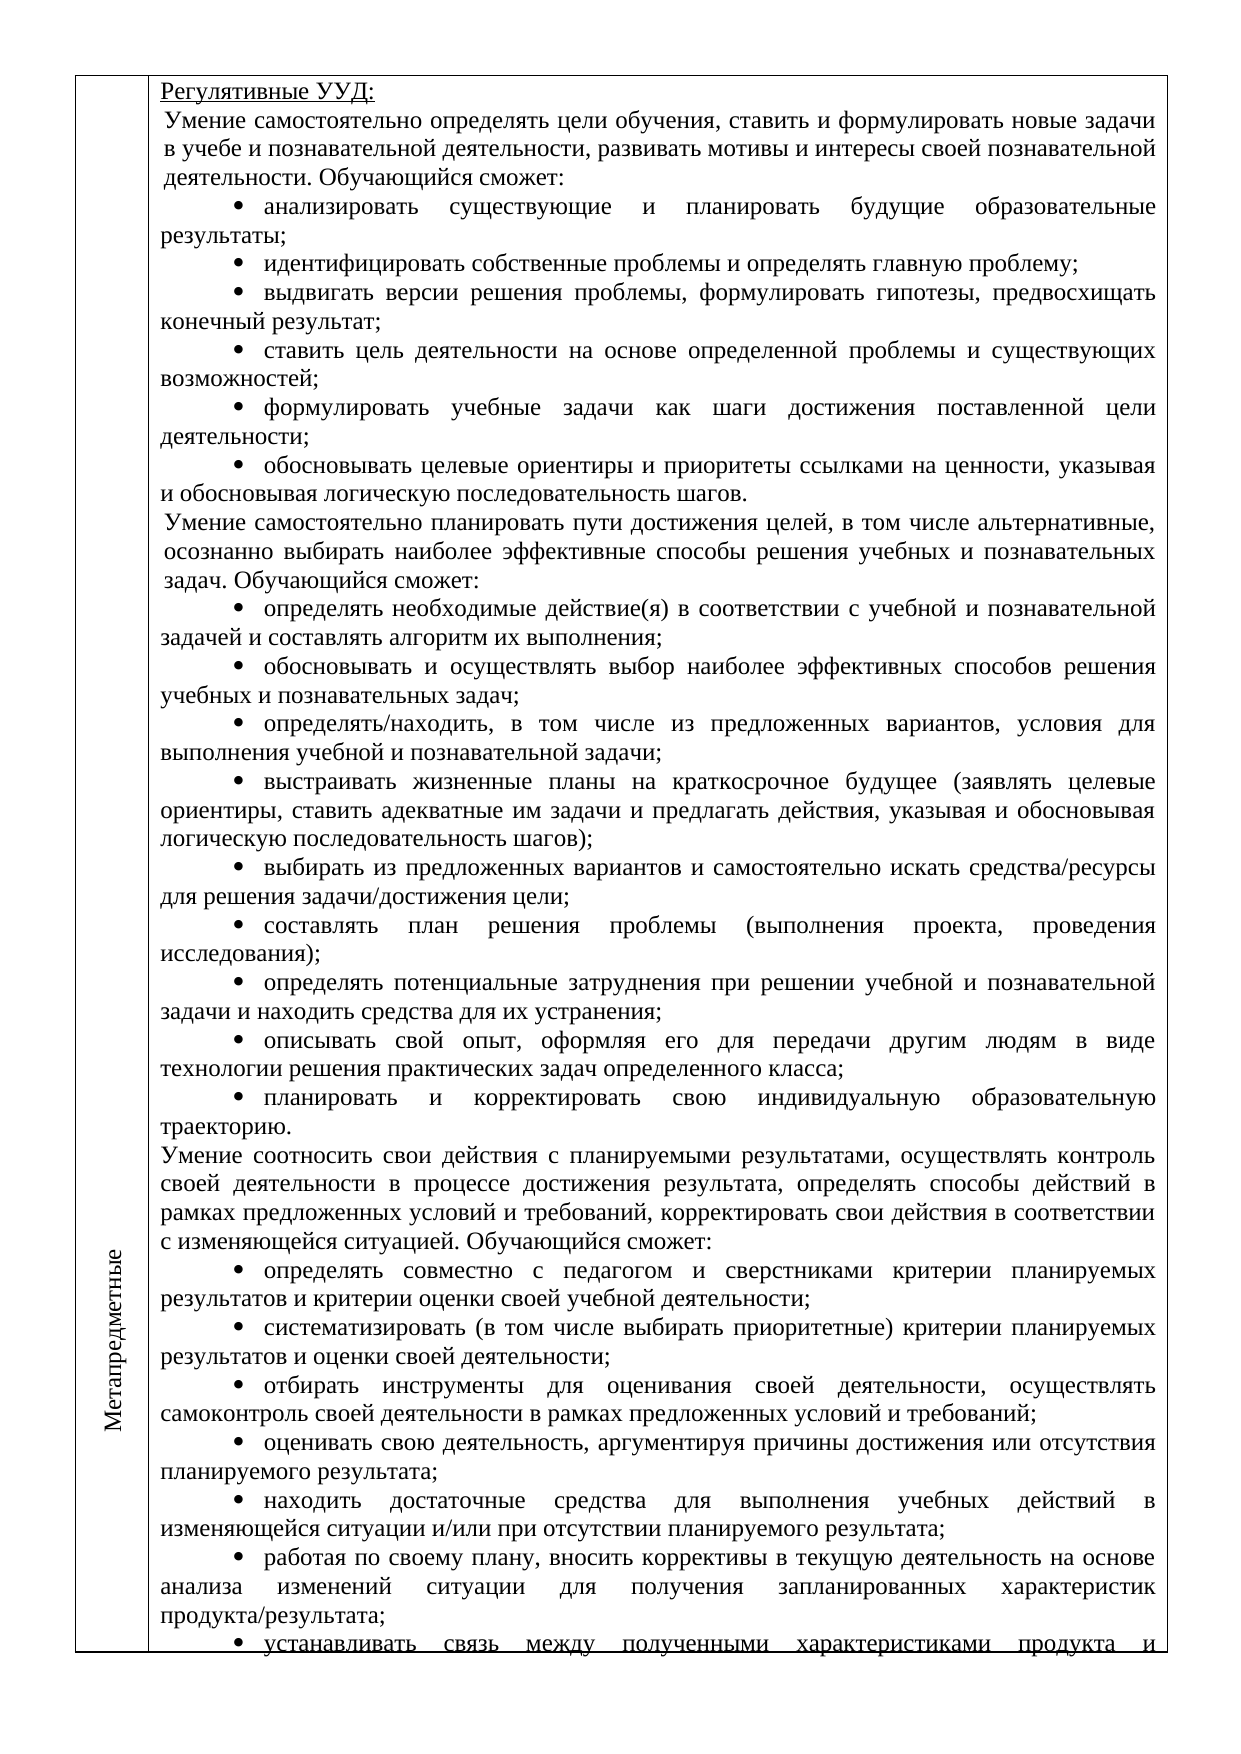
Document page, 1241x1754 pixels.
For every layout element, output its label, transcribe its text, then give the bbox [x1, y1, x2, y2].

table_cell Метапредметные [76, 76, 148, 1651]
table_cell Регулятивные УУД: Умение самостоятельно определять цели обучения, ставить и формулировать новые задачи в учебе и познавательной деятельности, развивать мотивы и интересы своей познавательной деятельности. Обучающийся сможет: анализировать существующие и планировать будущие образовательные результаты; идентифицировать собственные проблемы и определять главную проблему; выдвигать версии решения проблемы, формулировать гипотезы, предвосхищать конечный результат; ставить цель деятельности на основе определенной проблемы и существующих возможностей; формулировать учебные задачи как шаги достижения поставленной цели деятельности; обосновывать целевые ориентиры и приоритеты ссылками на ценности, указывая и обосновывая логическую последовательность шагов. Умение самостоятельно планировать пути достижения целей, в том числе альтернативные, осознанно выбирать наиболее эффективные способы решения учебных и познавательных задач. Обучающийся сможет: определять необходимые действие(я) в соответствии с учебной и познавательной задачей и составлять алгоритм их выполнения; обосновывать и осуществлять выбор наиболее эффективных способов решения учебных и познавательных задач; определять/находить, в том числе из предложенных вариантов, условия для выполнения учебной и познавательной задачи; выстраивать жизненные планы на краткосрочное будущее (заявлять целевые ориентиры, ставить адекватные им задачи и предлагать действия, указывая и обосновывая логическую последовательность шагов); выбирать из предложенных вариантов и самостоятельно искать средства/ресурсы для решения задачи/достижения цели; составлять план решения проблемы (выполнения проекта, проведения исследования); определять потенциальные затруднения при решении учебной и познавательной задачи и находить средства для их устранения; описывать свой опыт, оформляя его для передачи другим людям в виде технологии решения практических задач определенного класса; планировать и корректировать свою индивидуальную образовательную траекторию. Умение соотносить свои действия с планируемыми результатами, осуществлять контроль своей деятельности в процессе достижения результата, определять способы действий в рамках предложенных условий и требований, корректировать свои действия в соответствии с изменяющейся ситуацией. Обучающийся сможет: определять совместно с педагогом и сверстниками критерии планируемых результатов и критерии оценки своей учебной деятельности; систематизировать (в том числе выбирать приоритетные) критерии планируемых результатов и оценки своей деятельности; отбирать инструменты для оценивания своей деятельности, осуществлять самоконтроль своей деятельности в рамках предложенных условий и требований; оценивать свою деятельность, аргументируя причины достижения или отсутствия планируемого результата; находить достаточные средства для выполнения учебных действий в изменяющейся ситуации и/или при отсутствии планируемого результата; работая по своему плану, вносить коррективы в текущую деятельность на основе анализа изменений ситуации для получения запланированных характеристик продукта/результата; устанавливать связь между полученными характеристиками продукта и характеристиками процесса деятельности и по завершении деятельности предлагать изменение характеристик процесса для получения улучшенных характеристик продукта; сверять свои действия с целью и, при необходимости, исправлять ошибки самостоятельно. Умение оценивать правильность выполнения учебной задачи, собственные возможности ее решения. Обучающийся сможет: определять критерии правильности (корректности) выполнения учебной задачи; анализировать и обосновывать применение соответствующего инструментария для выполнения учебной задачи; свободно пользоваться выработанными критериями оценки и самооценки, исходя из цели и имеющихся средств, различая результат и способы действий; оценивать продукт своей деятельности по заданным и/или самостоятельно определенным критериям в соответствии с целью деятельности; обосновывать достижимость цели выбранным способом на основе оценки своих внутренних ресурсов и доступных внешних ресурсов; фиксировать и анализировать динамику собственных образовательных результатов. Владение основами самоконтроля, самооценки, принятия решений и осуществления осознанного выбора в учебной и познавательной. Обучающийся сможет: наблюдать и анализировать собственную учебную и познавательную деятельность и деятельность других обучающихся в процессе взаимопроверки; соотносить реальные и планируемые результаты индивидуальной образовательной деятельности и делать выводы; принимать решение в учебной ситуации и нести за него ответственность; самостоятельно определять причины своего успеха или неуспеха и находить способы выхода из ситуации неуспеха; ретроспективно определять, какие действия по решению учебной задачи или параметры этих действий привели к получению имеющегося продукта учебной деятельности; демонстрировать приемы регуляции психофизиологических/ эмоциональных состояний для достижения эффекта успокоения (устранения эмоциональной напряженности), эффекта восстановления (ослабления проявлений утомления), эффекта активизации (повышения психофизиологической реактивности). [149, 76, 1167, 1651]
